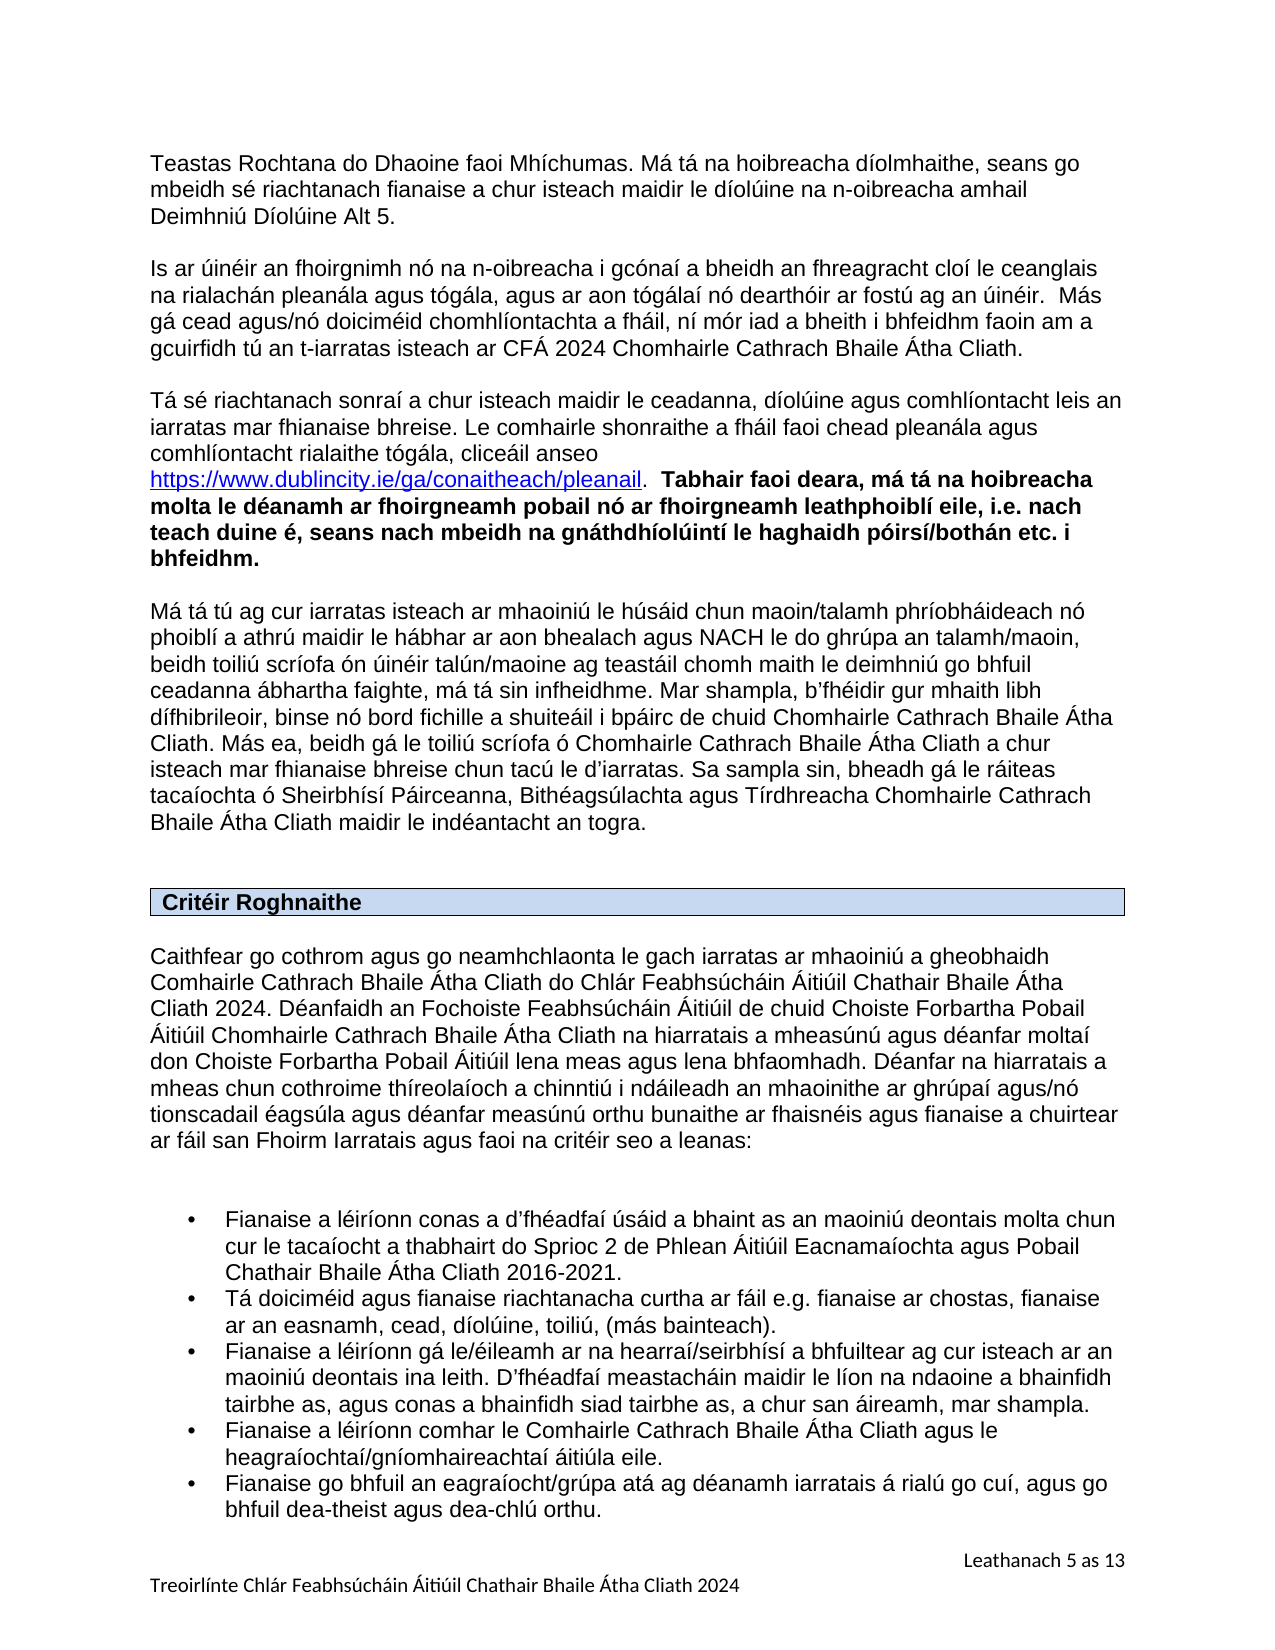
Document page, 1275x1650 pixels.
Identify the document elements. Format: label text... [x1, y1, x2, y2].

list Fianaise a léiríonn comhar le Comhairle Cathrach Bhaile Átha Cliath agus le heagraíochtaí/gníomhaireachtaí áitiúla eile. [187, 1417, 1125, 1470]
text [150, 150, 1125, 229]
table_header Critéir Roghnaithe [151, 889, 1124, 915]
list Fianaise a léiríonn gá le/éileamh ar na hearraí/seirbhísí a bhfuiltear ag cur isteach ar an maoiniú deontais ina leith. D’fhéadfaí meastacháin maidir le líon na ndaoine a bhainfidh tairbhe as, agus conas a bhainfidh siad tairbhe as, a chur san áireamh, mar shampla. [187, 1338, 1125, 1417]
text Tá sé riachtanach sonraí a chur isteach maidir le ceadanna, díolúine agus comhlíontacht leis an iarratas mar fhianaise bhreise. Le comhairle shonraithe a fháil faoi chead pleanála agus comhlíontacht rialaithe tógála, cliceáil anseo https://www.dublincity.ie/ga/conaitheach/pleanail. Tabhair faoi deara, má tá na hoibreacha molta le déanamh ar fhoirgneamh pobail nó ar fhoirgneamh leathphoiblí eile, i.e. nach teach duine é, seans nach mbeidh na gnáthdhíolúintí le haghaidh póirsí/bothán etc. i bhfeidhm. [150, 387, 1125, 572]
text Má tá tú ag cur iarratas isteach ar mhaoiniú le húsáid chun maoin/talamh phríobháideach nó phoiblí a athrú maidir le hábhar ar aon bhealach agus NACH le do ghrúpa an talamh/maoin, beidh toiliú scríofa ón úinéir talún/maoine ag teastáil chomh maith le deimhniú go bhfuil ceadanna ábhartha faighte, má tá sin infheidhme. Mar shampla, b’fhéidir gur mhaith libh dífhibrileoir, binse nó bord fichille a shuiteáil i bpáirc de chuid Chomhairle Cathrach Bhaile Átha Cliath. Más ea, beidh gá le toiliú scríofa ó Chomhairle Cathrach Bhaile Átha Cliath a chur isteach mar fhianaise bhreise chun tacú le d’iarratas. Sa sampla sin, bheadh gá le ráiteas tacaíochta ó Sheirbhísí Páirceanna, Bithéagsúlachta agus Tírdhreacha Chomhairle Cathrach Bhaile Átha Cliath maidir le indéantacht an togra. [150, 598, 1125, 835]
text Is ar úinéir an fhoirgnimh nó na n-oibreacha i gcónaí a bheidh an fhreagracht cloí le ceanglais na rialachán pleanála agus tógála, agus ar aon tógálaí nó dearthóir ar fostú ag an úinéir. Más gá cead agus/nó doiciméid chomhlíontachta a fháil, ní mór iad a bheith i bhfeidhm faoin am a gcuirfidh tú an t-iarratas isteach ar CFÁ 2024 Chomhairle Cathrach Bhaile Átha Cliath. [150, 255, 1125, 361]
list Fianaise a léiríonn conas a d’fhéadfaí úsáid a bhaint as an maoiniú deontais molta chun cur le tacaíocht a thabhairt do Sprioc 2 de Phlean Áitiúil Eacnamaíochta agus Pobail Chathair Bhaile Átha Cliath 2016-2021. [187, 1206, 1125, 1285]
list Fianaise go bhfuil an eagraíocht/grúpa atá ag déanamh iarratais á rialú go cuí, agus go bhfuil dea-theist agus dea-chlú orthu. [187, 1470, 1125, 1522]
text Caithfear go cothrom agus go neamhchlaonta le gach iarratas ar mhaoiniú a gheobhaidh Comhairle Cathrach Bhaile Átha Cliath do Chlár Feabhsúcháin Áitiúil Chathair Bhaile Átha Cliath 2024. Déanfaidh an Fochoiste Feabhsúcháin Áitiúil de chuid Choiste Forbartha Pobail Áitiúil Chomhairle Cathrach Bhaile Átha Cliath na hiarratais a mheasúnú agus déanfar moltaí don Choiste Forbartha Pobail Áitiúil lena meas agus lena bhfaomhadh. Déanfar na hiarratais a mheas chun cothroime thíreolaíoch a chinntiú i ndáileadh an mhaoinithe ar ghrúpaí agus/nó tionscadail éagsúla agus déanfar measúnú orthu bunaithe ar fhaisnéis agus fianaise a chuirtear ar fáil san Fhoirm Iarratais agus faoi na critéir seo a leanas: [150, 943, 1125, 1153]
list Tá doiciméid agus fianaise riachtanacha curtha ar fáil e.g. fianaise ar chostas, fianaise ar an easnamh, cead, díolúine, toiliú, (más bainteach). [187, 1285, 1125, 1338]
